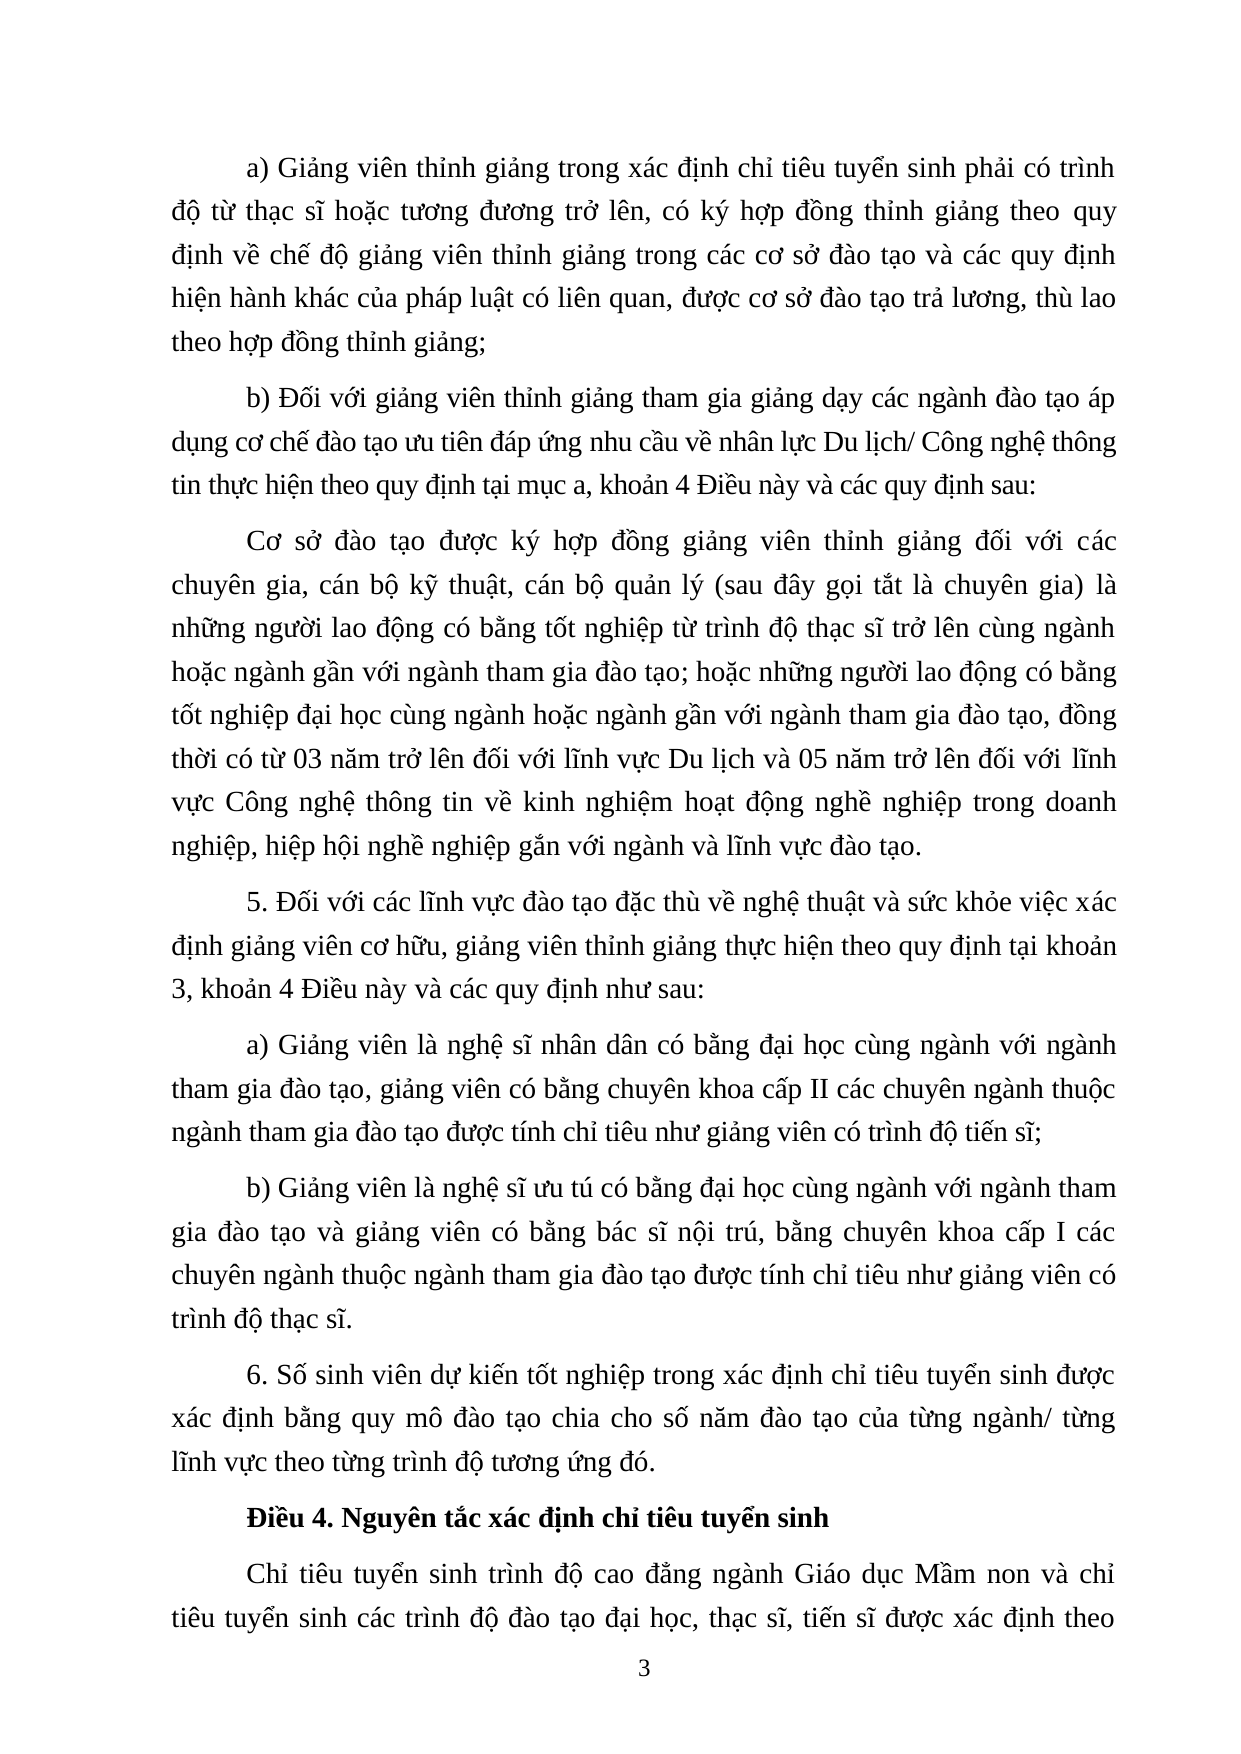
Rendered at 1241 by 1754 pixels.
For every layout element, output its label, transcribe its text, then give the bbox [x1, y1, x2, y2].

text b) Giảng viên là nghệ sĩ ưu tú có bằng đại học cùng ngành với ngành tham gia đào tạo và giảng viên có bằng bác sĩ nội trú, bằng chuyên khoa cấp I các chuyên ngành thuộc ngành tham gia đào tạo được tính chỉ tiêu như giảng viên có trình độ thạc sĩ. [171, 1170, 1117, 1334]
text a) Giảng viên thỉnh giảng trong xác định chỉ tiêu tuyển sinh phải có trình độ từ thạc sĩ hoặc tương đương trở lên, có ký hợp đồng thỉnh giảng theo quy định về chế độ giảng viên thỉnh giảng trong các cơ sở đào tạo và các quy định hiện hành khác của pháp luật có liên quan, được cơ sở đào tạo trả lương, thù lao theo hợp đồng thỉnh giảng; [171, 271, 1117, 358]
text b) Đối với giảng viên thỉnh giảng tham gia giảng dạy các ngành đào tạo áp dụng cơ chế đào tạo ưu tiên đáp ứng nhu cầu về nhân lực Du lịch/ Công nghệ thông tin thực hiện theo quy định tại mục a, khoản 4 Điều này và các quy định sau: [171, 380, 1117, 501]
text a) Giảng viên là nghệ sĩ nhân dân có bằng đại học cùng ngành với ngành tham gia đào tạo, giảng viên có bằng chuyên khoa cấp II các chuyên ngành thuộc ngành tham gia đào tạo được tính chỉ tiêu như giảng viên có trình độ tiến sĩ; [171, 1027, 1117, 1148]
text 5. Đối với các lĩnh vực đào tạo đặc thù về nghệ thuật và sức khỏe việc xác định giảng viên cơ hữu, giảng viên thỉnh giảng thực hiện theo quy định tại khoản 3, khoản 4 Điều này và các quy định như sau: [171, 884, 1117, 1005]
text Cơ sở đào tạo được ký hợp đồng giảng viên thỉnh giảng đối với các chuyên gia, cán bộ kỹ thuật, cán bộ quản lý (sau đây gọi tắt là chuyên gia) là những người lao động có bằng tốt nghiệp từ trình độ thạc sĩ trở lên cùng ngành hoặc ngành gần với ngành tham gia đào tạo; hoặc những người lao động có bằng tốt nghiệp đại học cùng ngành hoặc ngành gần với ngành tham gia đào tạo, đồng thời có từ 03 năm trở lên đối với lĩnh vực Du lịch và 05 năm trở lên đối với lĩnh vực Công nghệ thông tin về kinh nghiệm hoạt động nghề nghiệp trong doanh nghiệp, hiệp hội nghề nghiệp gắn với ngành và lĩnh vực đào tạo. [171, 523, 1117, 862]
text a) Giảng viên thỉnh giảng trong xác định chỉ tiêu tuyển sinh phải có trình độ từ thạc sĩ hoặc tương đương trở lên, có ký hợp đồng thỉnh giảng theo quy định về chế độ giảng viên thỉnh giảng trong các cơ sở đào tạo và các quy định hiện hành khác của pháp luật có liên quan, được cơ sở đào tạo trả lương, thù lao theo hợp đồng thỉnh giảng; [171, 150, 1117, 237]
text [171, 1556, 1117, 1633]
text 6. Số sinh viên dự kiến tốt nghiệp trong xác định chỉ tiêu tuyển sinh được xác định bằng quy mô đào tạo chia cho số năm đào tạo của từng ngành/ từng lĩnh vực theo từng trình độ tương ứng đó. [171, 1357, 1117, 1478]
text Điều 4. Nguyên tắc xác định chỉ tiêu tuyển sinh [171, 1500, 1117, 1534]
